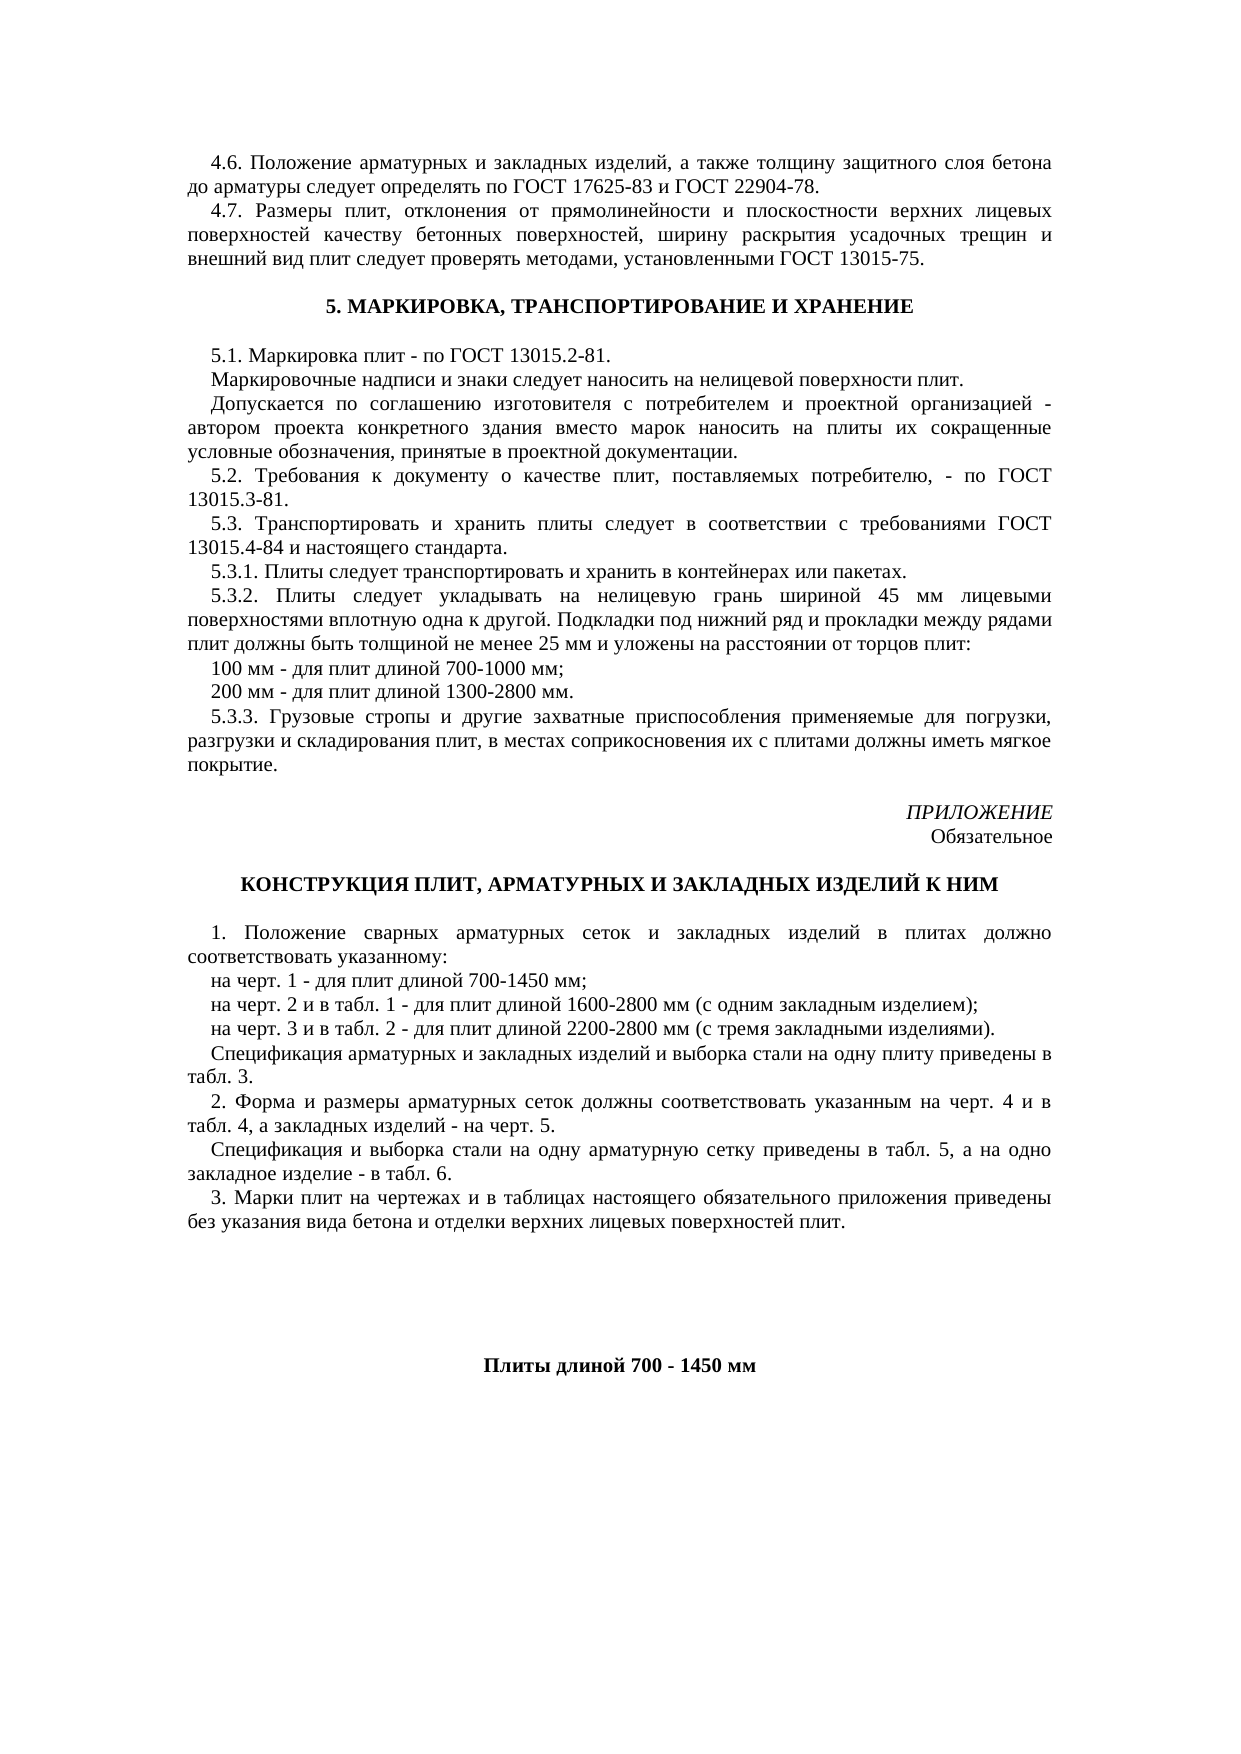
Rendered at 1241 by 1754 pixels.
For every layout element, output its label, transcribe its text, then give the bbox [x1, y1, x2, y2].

subtitle 5. МАРКИРОВКА, ТРАНСПОРТИРОВАНИЕ И ХРАНЕНИЕ [187, 294, 1053, 318]
subtitle Плиты длиной 700 - 1450 мм [187, 1353, 1053, 1377]
text на черт. 3 и в табл. 2 - для плит длиной 2200-2800 мм (с тремя закладными изделиями). [187, 1016, 1053, 1040]
text 100 мм - для плит длиной 700-1000 мм; [187, 655, 1053, 679]
text на черт. 1 - для плит длиной 700-1450 мм; [187, 968, 1053, 992]
text 2. Форма и размеры арматурных сеток должны соответствовать указанным на черт. 4 и в табл. 4, а закладных изделий - на черт. 5. [187, 1088, 1053, 1137]
text 5.3.1. Плиты следует транспортировать и хранить в контейнерах или пакетах. [187, 559, 1053, 583]
text Спецификация арматурных и закладных изделий и выборка стали на одну плиту приведены в табл. 3. [187, 1040, 1053, 1088]
text 5.1. Маркировка плит - по ГОСТ 13015.2-81. [187, 342, 1053, 367]
text Маркировочные надписи и знаки следует наносить на нелицевой поверхности плит. [187, 367, 1053, 391]
text 5.3.3. Грузовые стропы и другие захватные приспособления применяемые для погрузки, разгрузки и складирования плит, в местах соприкосновения их с плитами должны иметь мягкое покрытие. [187, 703, 1053, 776]
text 1. Положение сварных арматурных сеток и закладных изделий в плитах должно соответствовать указанному: [187, 920, 1053, 968]
text Приложение [187, 800, 1053, 824]
text Обязательное [187, 824, 1053, 848]
text 4.7. Размеры плит, отклонения от прямолинейности и плоскостности верхних лицевых поверхностей качеству бетонных поверхностей, ширину раскрытия усадочных трещин и внешний вид плит следует проверять методами, установленными ГОСТ 13015-75. [187, 198, 1053, 270]
text 5.2. Требования к документу о качестве плит, поставляемых потребителю, - по ГОСТ 13015.3-81. [187, 463, 1053, 511]
subtitle КОНСТРУКЦИЯ ПЛИТ, АРМАТУРНЫХ И ЗАКЛАДНЫХ ИЗДЕЛИЙ К НИМ [187, 872, 1053, 896]
text Допускается по соглашению изготовителя с потребителем и проектной организацией - автором проекта конкретного здания вместо марок наносить на плиты их сокращенные условные обозначения, принятые в проектной документации. [187, 391, 1053, 463]
text 3. Марки плит на чертежах и в таблицах настоящего обязательного приложения приведены без указания вида бетона и отделки верхних лицевых поверхностей плит. [187, 1185, 1053, 1233]
text Спецификация и выборка стали на одну арматурную сетку приведены в табл. 5, а на одно закладное изделие - в табл. 6. [187, 1137, 1053, 1185]
text 200 мм - для плит длиной 1300-2800 мм. [187, 679, 1053, 703]
text на черт. 2 и в табл. 1 - для плит длиной 1600-2800 мм (с одним закладным изделием); [187, 992, 1053, 1016]
text 5.3.2. Плиты следует укладывать на нелицевую грань шириной 45 мм лицевыми поверхностями вплотную одна к другой. Подкладки под нижний ряд и прокладки между рядами плит должны быть толщиной не менее 25 мм и уложены на расстоянии от торцов плит: [187, 583, 1053, 655]
text 5.3. Транспортировать и хранить плиты следует в соответствии с требованиями ГОСТ 13015.4-84 и настоящего стандарта. [187, 511, 1053, 559]
text 4.6. Положение арматурных и закладных изделий, а также толщину защитного слоя бетона до арматуры следует определять по ГОСТ 17625-83 и ГОСТ 22904-78. [187, 150, 1053, 198]
